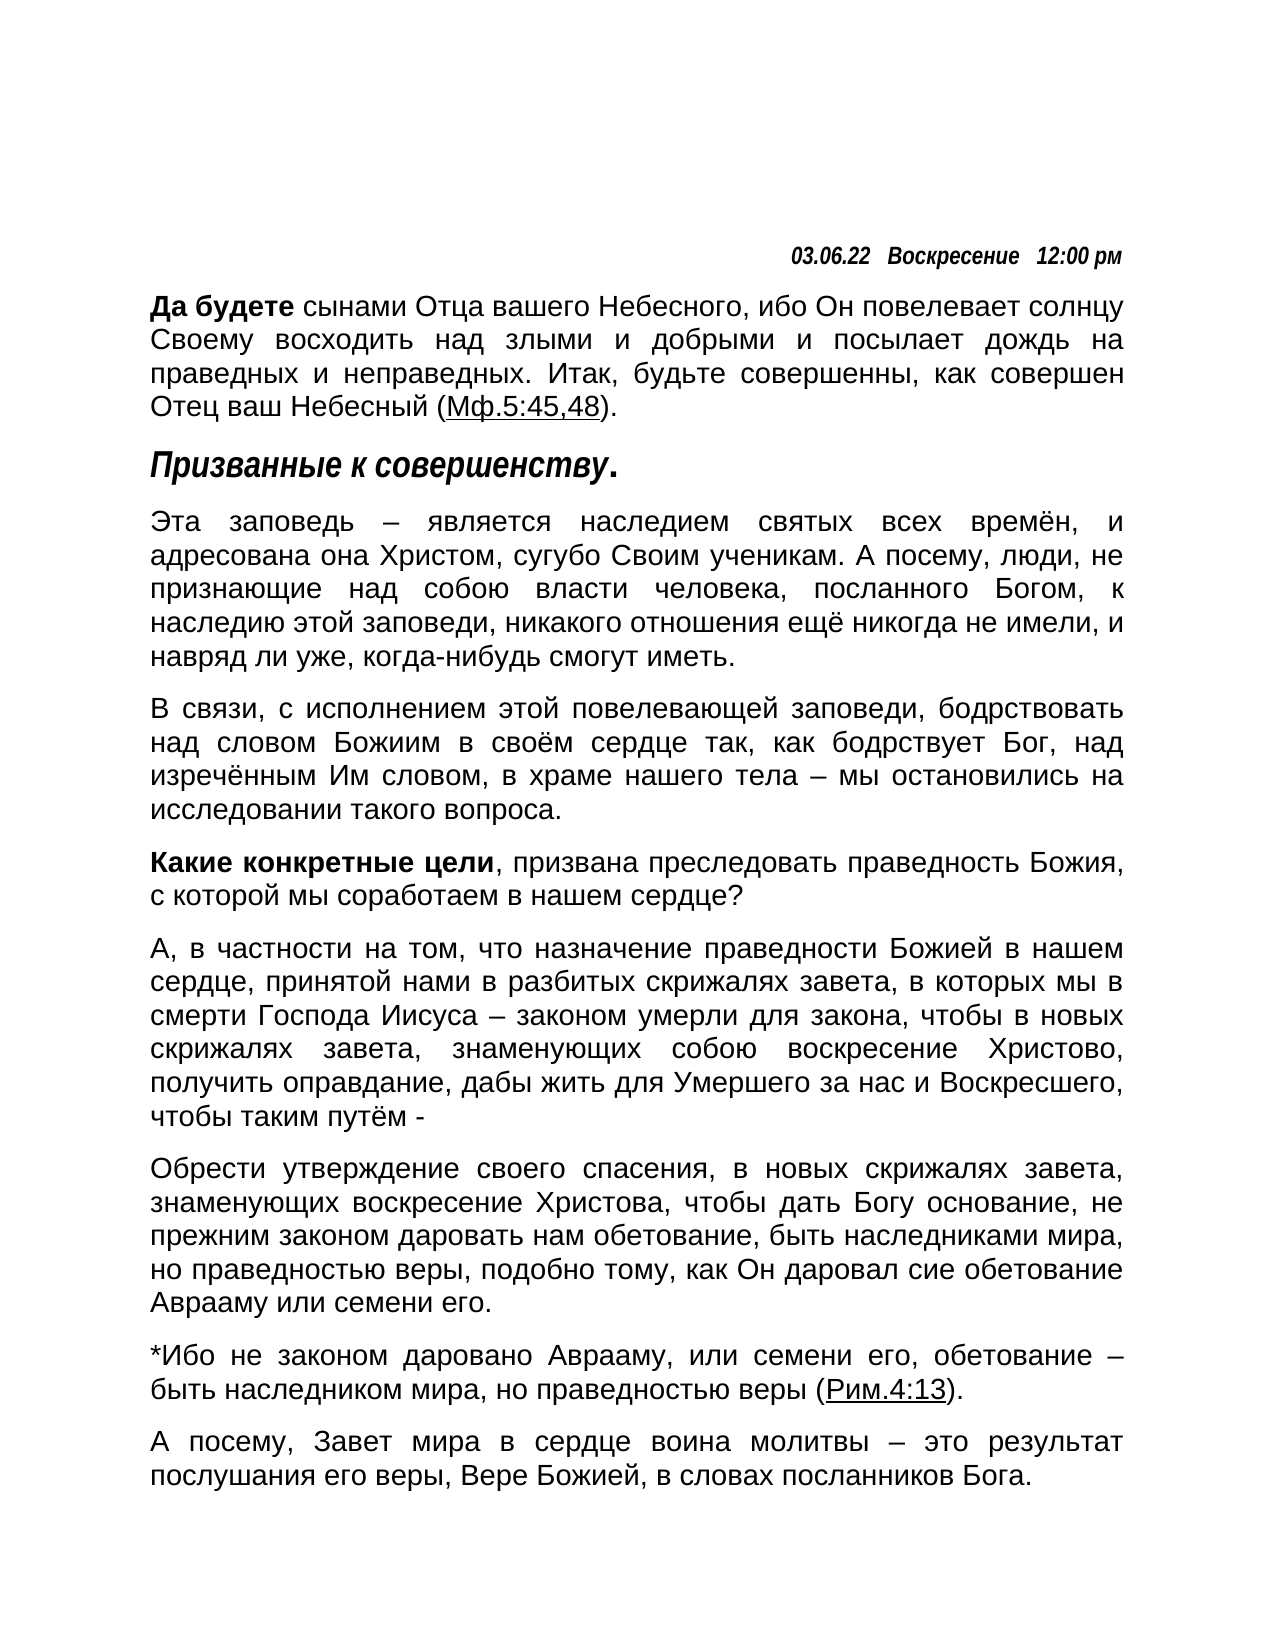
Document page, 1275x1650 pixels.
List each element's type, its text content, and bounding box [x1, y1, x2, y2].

text Эта заповедь – является наследием святых всех времён, и адресована она Христом, сугубо Своим ученикам. А посему, люди, не признающие над собою власти человека, посланного Богом, к наследию этой заповеди, никакого отношения ещё никогда не имели, и навряд ли уже, когда-нибудь смогут иметь. [150, 504, 1125, 672]
text 03.06.22 Воскресение 12:00 рм [150, 241, 1125, 270]
text Призванные к совершенству. [150, 442, 1125, 485]
text Да будете сынами Отца вашего Небесного, ибо Он повелевает солнцу Своему восходить над злыми и добрыми и посылает дождь на праведных и неправедных. Итак, будьте совершенны, как совершен Отец ваш Небесный (Мф.5:45,48). [150, 289, 1125, 423]
text Какие конкретные цели, призвана преследовать праведность Божия, с которой мы соработаем в нашем сердце? [150, 845, 1125, 912]
text А посему, Завет мира в сердце воина молитвы – это результат послушания его веры, Вере Божией, в словах посланников Бога. [150, 1424, 1125, 1492]
text А, в частности на том, что назначение праведности Божией в нашем сердце, принятой нами в разбитых скрижалях завета, в которых мы в смерти Господа Иисуса – законом умерли для закона, чтобы в новых скрижалях завета, знаменующих собою воскресение Христово, получить оправдание, дабы жить для Умершего за нас и Воскресшего, чтобы таким путём - [150, 931, 1125, 1132]
text Обрести утверждение своего спасения, в новых скрижалях завета, знаменующих воскресение Христова, чтобы дать Богу основание, не прежним законом даровать нам обетование, быть наследниками мира, но праведностью веры, подобно тому, как Он даровал сие обетование Аврааму или семени его. [150, 1151, 1125, 1319]
text В связи, c исполнением этой повелевающей заповеди, бодрствовать над словом Божиим в своём сердце так, как бодрствует Бог, над изречённым Им словом, в храме нашего тела – мы остановились на исследовании такого вопроса. [150, 691, 1125, 826]
text *Ибо не законом даровано Аврааму, или семени его, обетование – быть наследником мира, но праведностью веры (Рим.4:13). [150, 1338, 1125, 1405]
